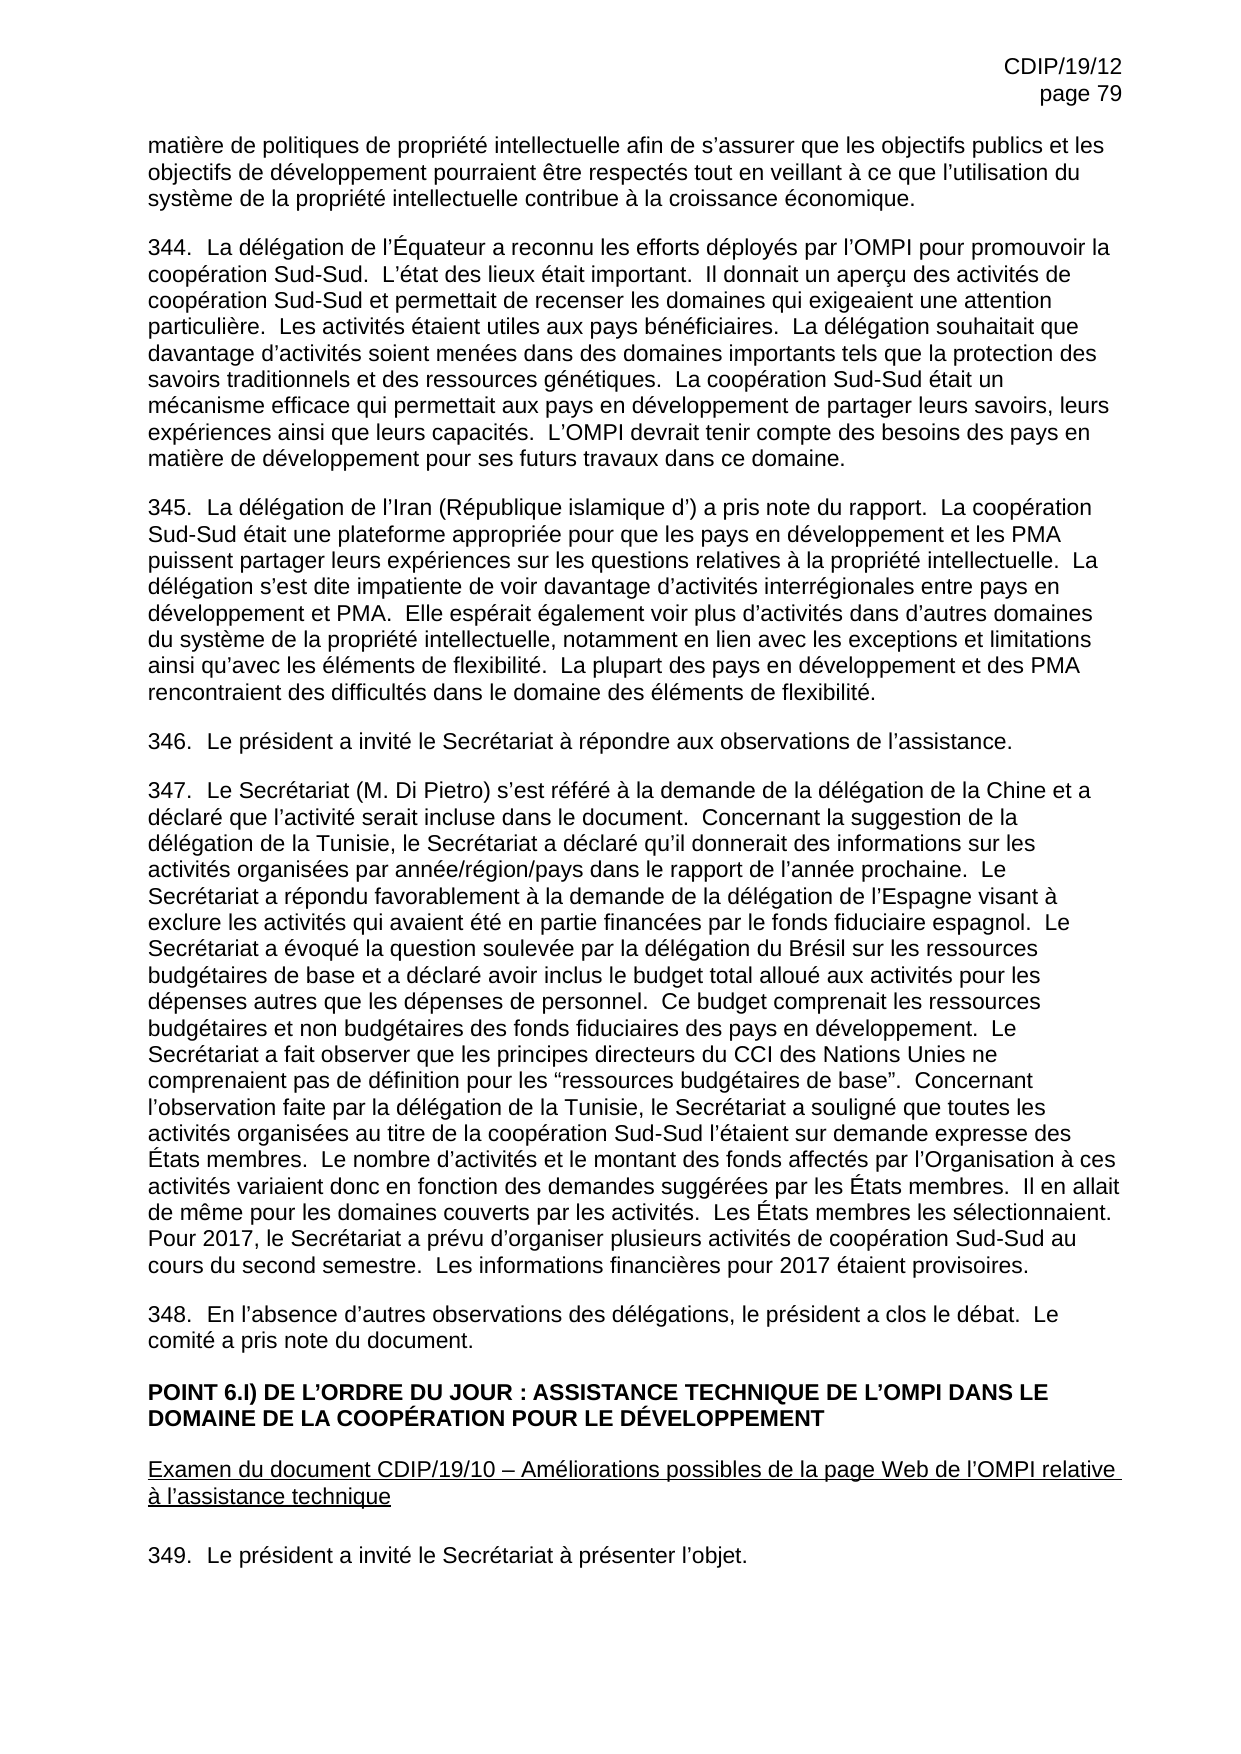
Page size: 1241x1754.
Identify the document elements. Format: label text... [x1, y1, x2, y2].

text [148, 132, 1122, 211]
text Le président a invité le Secrétariat à présenter l’objet. [148, 1542, 1122, 1568]
subtitle Examen du document CDIP/19/10 – Améliorations possibles de la page Web de l’OMPI relative à l’assistance technique [148, 1480, 1122, 1509]
subtitle Examen du document CDIP/19/10 – Améliorations possibles de la page Web de l’OMPI relative à l’assistance technique [148, 1456, 1122, 1479]
text La délégation de l’Iran (République islamique d’) a pris note du rapport. La coopération Sud-Sud était une plateforme appropriée pour que les pays en développement et les PMA puissent partager leurs expériences sur les questions relatives à la propriété intellectuelle. La délégation s’est dite impatiente de voir davantage d’activités interrégionales entre pays en développement et PMA. Elle espérait également voir plus d’activités dans d’autres domaines du système de la propriété intellectuelle, notamment en lien avec les exceptions et limitations ainsi qu’avec les éléments de flexibilité. La plupart des pays en développement et des PMA rencontraient des difficultés dans le domaine des éléments de flexibilité. [148, 494, 1122, 705]
subtitle Point 6.i) de l’ordre du jour : assistance technique de l’OMPI dans le domaine de la coopération pour le développement [148, 1379, 1122, 1431]
text Le Secrétariat (M. Di Pietro) s’est référé à la demande de la délégation de la Chine et a déclaré que l’activité serait incluse dans le document. Concernant la suggestion de la délégation de la Tunisie, le Secrétariat a déclaré qu’il donnerait des informations sur les activités organisées par année/région/pays dans le rapport de l’année prochaine. Le Secrétariat a répondu favorablement à la demande de la délégation de l’Espagne visant à exclure les activités qui avaient été en partie financées par le fonds fiduciaire espagnol. Le Secrétariat a évoqué la question soulevée par la délégation du Brésil sur les ressources budgétaires de base et a déclaré avoir inclus le budget total alloué aux activités pour les dépenses autres que les dépenses de personnel. Ce budget comprenait les ressources budgétaires et non budgétaires des fonds fiduciaires des pays en développement. Le Secrétariat a fait observer que les principes directeurs du CCI des Nations Unies ne comprenaient pas de définition pour les “ressources budgétaires de base”. Concernant l’observation faite par la délégation de la Tunisie, le Secrétariat a souligné que toutes les activités organisées au titre de la coopération Sud-Sud l’étaient sur demande expresse des États membres. Le nombre d’activités et le montant des fonds affectés par l’Organisation à ces activités variaient donc en fonction des demandes suggérées par les États membres. Il en allait de même pour les domaines couverts par les activités. Les États membres les sélectionnaient. Pour 2017, le Secrétariat a prévu d’organiser plusieurs activités de coopération Sud-Sud au cours du second semestre. Les informations financières pour 2017 étaient provisoires. [148, 777, 1122, 1278]
text En l’absence d’autres observations des délégations, le président a clos le débat. Le comité a pris note du document. [148, 1301, 1122, 1354]
text La délégation de l’Équateur a reconnu les efforts déployés par l’OMPI pour promouvoir la coopération Sud-Sud. L’état des lieux était important. Il donnait un aperçu des activités de coopération Sud-Sud et permettait de recenser les domaines qui exigeaient une attention particulière. Les activités étaient utiles aux pays bénéficiaires. La délégation souhaitait que davantage d’activités soient menées dans des domaines importants tels que la protection des savoirs traditionnels et des ressources génétiques. La coopération Sud-Sud était un mécanisme efficace qui permettait aux pays en développement de partager leurs savoirs, leurs expériences ainsi que leurs capacités. L’OMPI devrait tenir compte des besoins des pays en matière de développement pour ses futurs travaux dans ce domaine. [148, 234, 1122, 471]
text Le président a invité le Secrétariat à répondre aux observations de l’assistance. [148, 728, 1122, 754]
